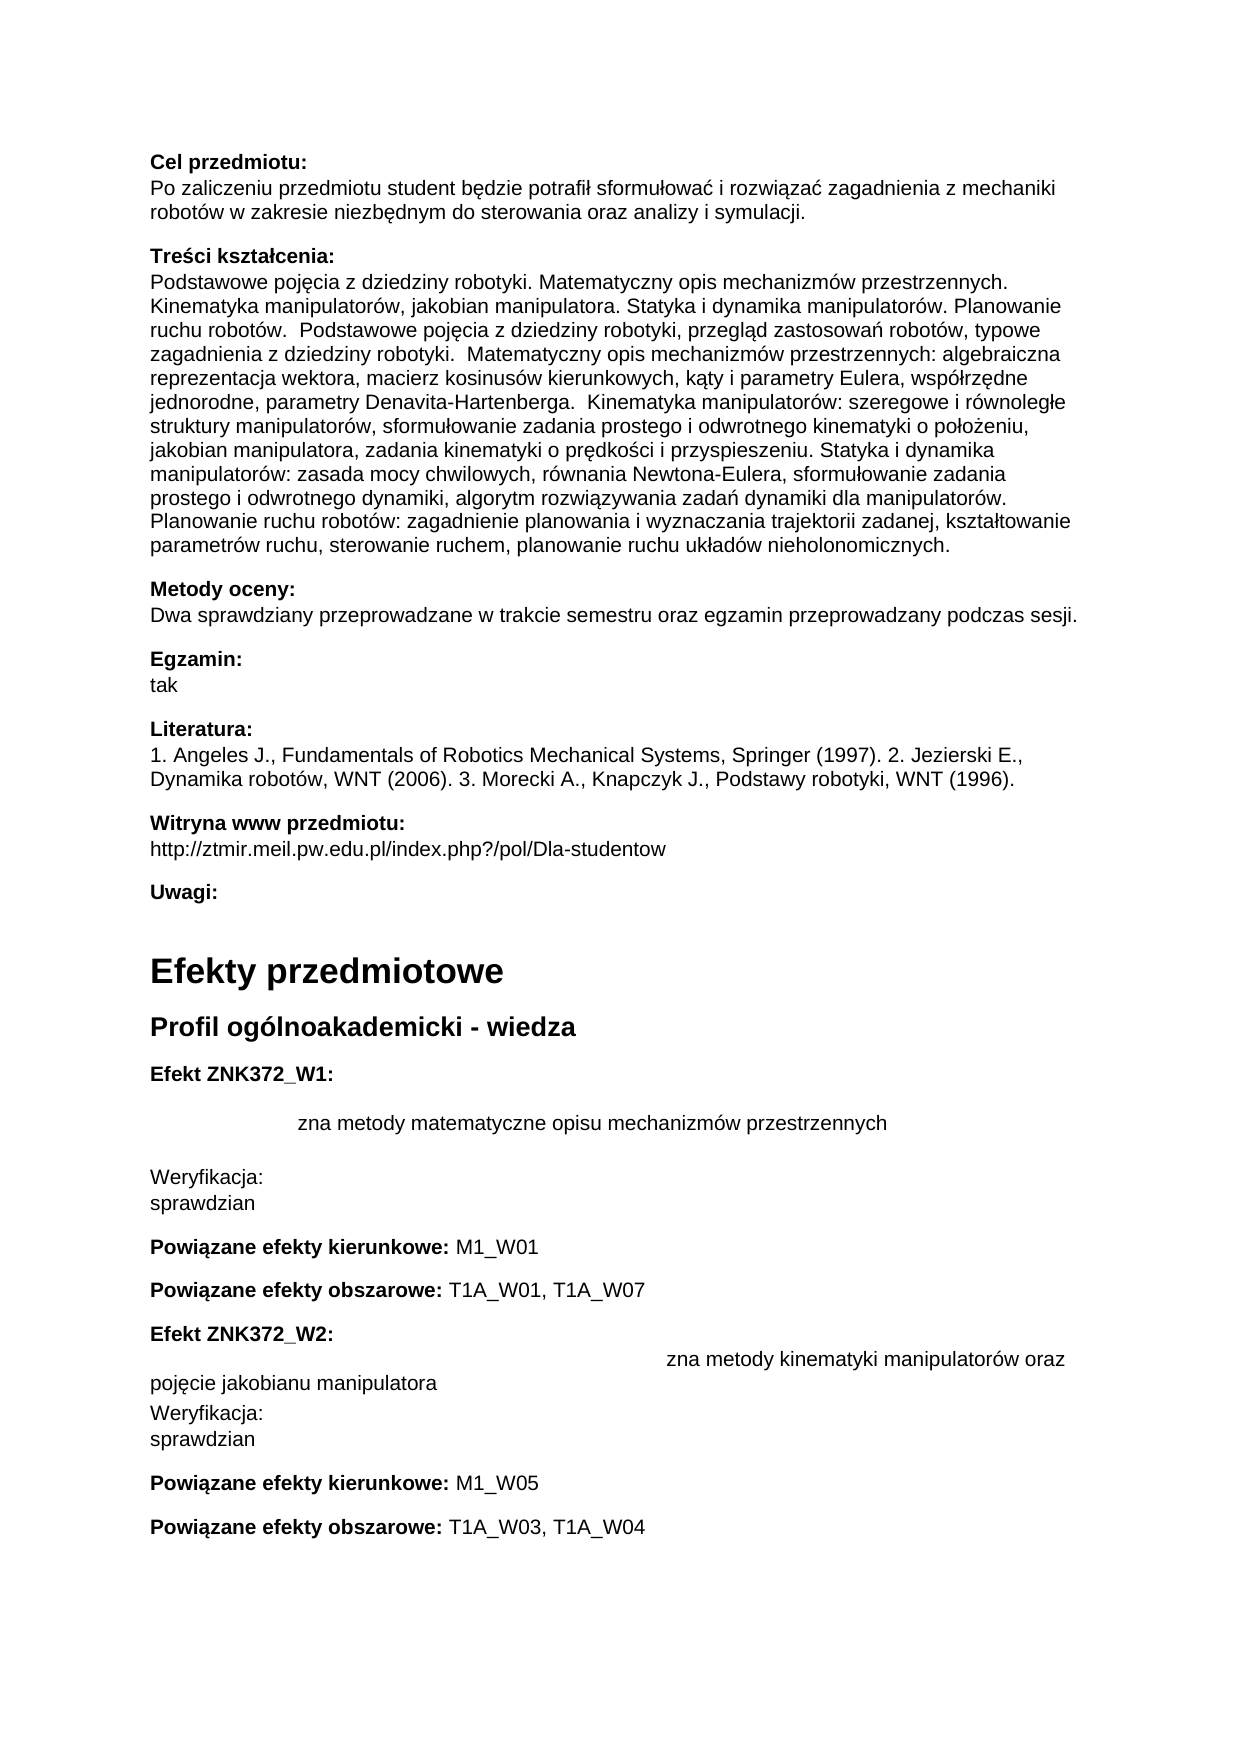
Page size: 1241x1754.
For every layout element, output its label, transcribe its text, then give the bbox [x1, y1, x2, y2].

text Powiązane efekty obszarowe: T1A_W03, T1A_W04 [150, 1515, 1090, 1539]
text Uwagi: [150, 880, 1090, 904]
text tak [150, 673, 1090, 697]
text Powiązane efekty obszarowe: T1A_W01, T1A_W07 [150, 1278, 1090, 1302]
text sprawdzian [150, 1191, 1090, 1215]
text 1. Angeles J., Fundamentals of Robotics Mechanical Systems, Springer (1997). 2. Jezierski E., Dynamika robotów, WNT (2006). 3. Morecki A., Knapczyk J., Podstawy robotyki, WNT (1996). [150, 743, 1090, 791]
text zna metody matematyczne opisu mechanizmów przestrzennych [150, 1087, 1090, 1158]
text Dwa sprawdziany przeprowadzane w trakcie semestru oraz egzamin przeprowadzany podczas sesji. [150, 603, 1090, 627]
subtitle Profil ogólnoakademicki - wiedza [150, 1011, 1090, 1042]
text Egzamin: [150, 647, 1090, 671]
text http://ztmir.meil.pw.edu.pl/index.php?/pol/Dla-studentow [150, 836, 1090, 860]
text zna metody kinematyki manipulatorów oraz pojęcie jakobianu manipulatora [150, 1347, 1090, 1395]
text Literatura: [150, 717, 1090, 741]
text Treści kształcenia: [150, 244, 1090, 268]
text Weryfikacja: [150, 1401, 1090, 1425]
text Podstawowe pojęcia z dziedziny robotyki. Matematyczny opis mechanizmów przestrzennych. Kinematyka manipulatorów, jakobian manipulatora. Statyka i dynamika manipulatorów. Planowanie ruchu robotów. Podstawowe pojęcia z dziedziny robotyki, przegląd zastosowań robotów, typowe zagadnienia z dziedziny robotyki. Matematyczny opis mechanizmów przestrzennych: algebraiczna reprezentacja wektora, macierz kosinusów kierunkowych, kąty i parametry Eulera, współrzędne jednorodne, parametry Denavita-Hartenberga. Kinematyka manipulatorów: szeregowe i równoległe struktury manipulatorów, sformułowanie zadania prostego i odwrotnego kinematyki o położeniu, jakobian manipulatora, zadania kinematyki o prędkości i przyspieszeniu. Statyka i dynamika manipulatorów: zasada mocy chwilowych, równania Newtona-Eulera, sformułowanie zadania prostego i odwrotnego dynamiki, algorytm rozwiązywania zadań dynamiki dla manipulatorów. Planowanie ruchu robotów: zagadnienie planowania i wyznaczania trajektorii zadanej, kształtowanie parametrów ruchu, sterowanie ruchem, planowanie ruchu układów nieholonomicznych. [150, 270, 1090, 557]
text Powiązane efekty kierunkowe: M1_W05 [150, 1471, 1090, 1495]
text Witryna www przedmiotu: [150, 810, 1090, 834]
text Efekt ZNK372_W2: [150, 1322, 1090, 1346]
text Cel przedmiotu: [150, 150, 1090, 174]
text Efekt ZNK372_W1: [150, 1062, 1090, 1086]
text Weryfikacja: [150, 1165, 1090, 1189]
text Metody oceny: [150, 577, 1090, 601]
text Po zaliczeniu przedmiotu student będzie potrafił sformułować i rozwiązać zagadnienia z mechaniki robotów w zakresie niezbędnym do sterowania oraz analizy i symulacji. [150, 176, 1090, 224]
text sprawdzian [150, 1427, 1090, 1451]
text Powiązane efekty kierunkowe: M1_W01 [150, 1234, 1090, 1258]
subtitle Efekty przedmiotowe [150, 950, 1090, 991]
